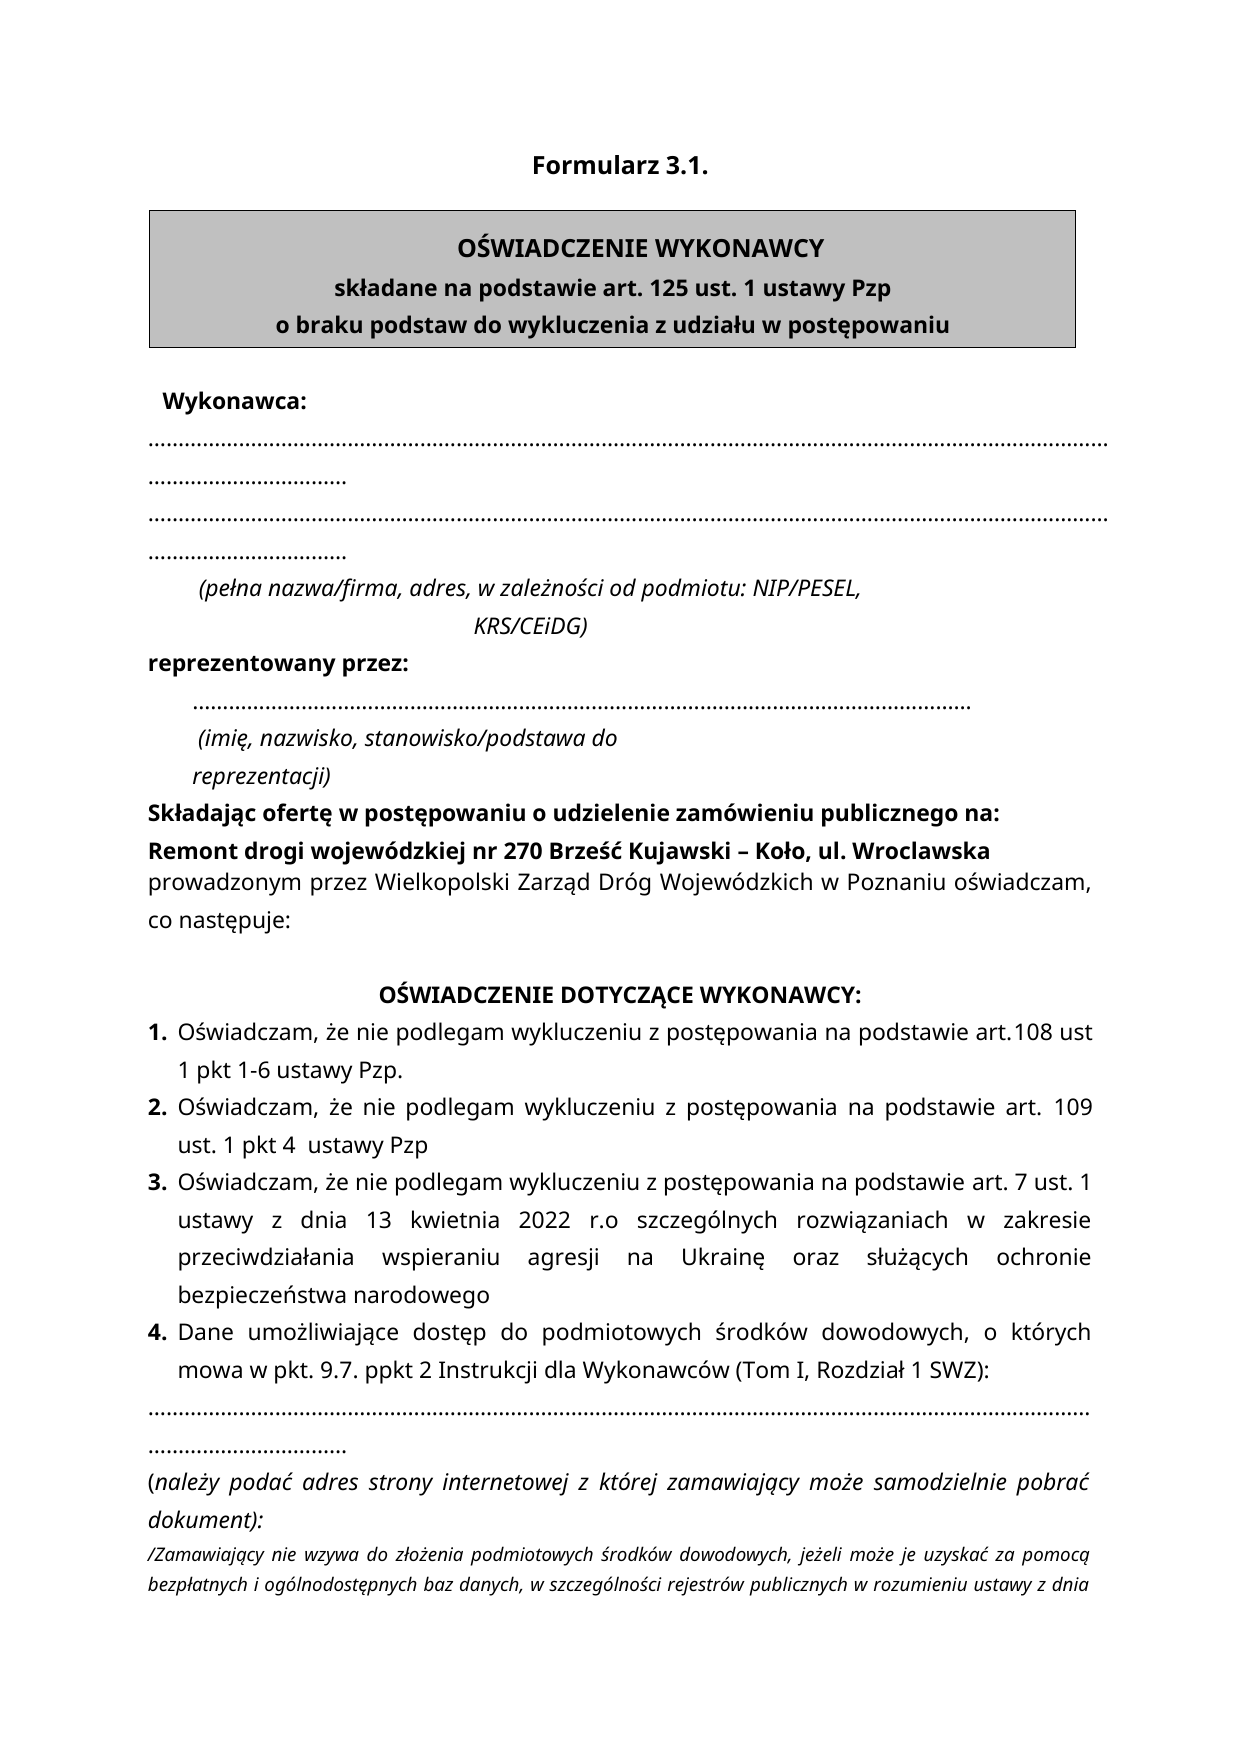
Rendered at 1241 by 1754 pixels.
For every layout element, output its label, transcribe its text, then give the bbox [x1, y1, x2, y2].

text ……………………………………………………………………………………………………………………………………………………………………… [148, 1391, 1093, 1460]
text OŚWIADCZENIE DOTYCZĄCE WYKONAWCY: [148, 978, 1093, 1010]
list Dane umożliwiające dostęp do podmiotowych środków dowodowych, o których mowa w pkt. 9.7. ppkt 2 Instrukcji dla Wykonawców (Tom I, Rozdział 1 SWZ): [148, 1316, 1093, 1385]
text ………………………………………………………………………………………………………………… [192, 685, 1122, 716]
text reprezentowany przez: [148, 647, 916, 678]
list Oświadczam, że nie podlegam wykluczeniu z postępowania na podstawie art. 109 ust. 1 pkt 4 ustawy Pzp [148, 1091, 1093, 1160]
text Remont drogi wojewódzkiej nr 270 Brześć Kujawski – Koło, ul. Wroclawska [148, 835, 1093, 866]
text Wykonawca: [162, 188, 1093, 416]
text (należy podać adres strony internetowej z której zamawiający może samodzielnie pobrać dokument): [148, 1466, 1093, 1535]
text ………………………………………………………………………………………………………………………………………………………………………… [148, 497, 1122, 566]
text Formularz 3.1. [148, 148, 1093, 182]
list Oświadczam, że nie podlegam wykluczeniu z postępowania na podstawie art. 7 ust. 1 ustawy z dnia 13 kwietnia 2022 r.o szczególnych rozwiązaniach w zakresie przeciwdziałania wspieraniu agresji na Ukrainę oraz służących ochronie bezpieczeństwa narodowego [148, 1166, 1093, 1310]
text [148, 1541, 1093, 1597]
list Oświadczam, że nie podlegam wykluczeniu z postępowania na podstawie art.108 ust 1 pkt 1-6 ustawy Pzp. [148, 1016, 1093, 1085]
text (pełna nazwa/firma, adres, w zależności od podmiotu: NIP/PESEL, KRS/CEiDG) [148, 572, 916, 641]
text Składając ofertę w postępowaniu o udzielenie zamówieniu publicznego na: [148, 797, 1093, 828]
text prowadzonym przez Wielkopolski Zarząd Dróg Wojewódzkich w Poznaniu oświadczam, co następuje: [148, 866, 1093, 935]
text ………………………………………………………………………………………………………………………………………………………………………… [148, 422, 1122, 491]
text (imię, nazwisko, stanowisko/podstawa do reprezentacji) [192, 722, 709, 791]
